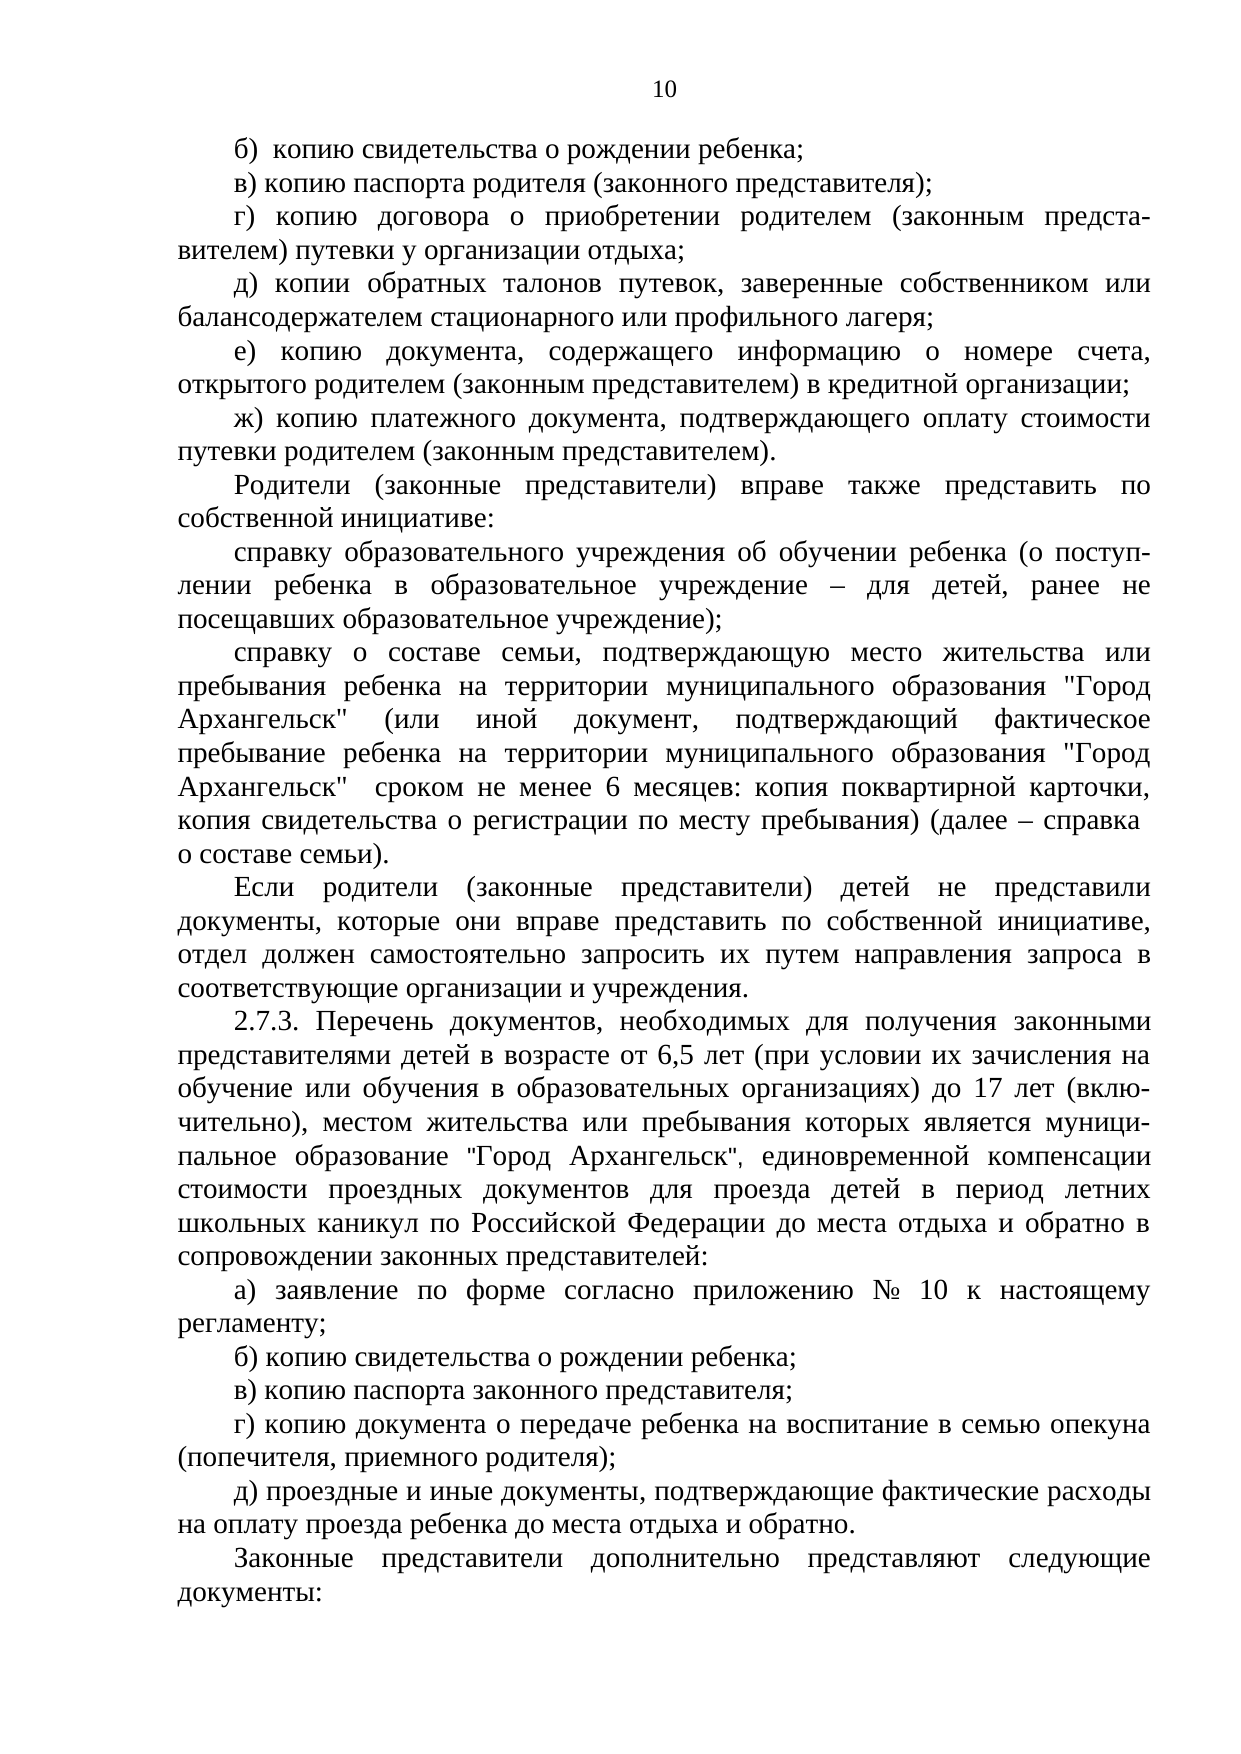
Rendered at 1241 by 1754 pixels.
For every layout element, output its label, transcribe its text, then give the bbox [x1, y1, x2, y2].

text ж) копию платежного документа, подтверждающего оплату стоимости путевки родителем (законным представителем). [177, 400, 1152, 467]
text справку о составе семьи, подтверждающую место жительства или пребывания ребенка на территории муниципального образования "Город Архангельск" (или иной документ, подтверждающий фактическое пребывание ребенка на территории муниципального образования "Город Архангельск" сроком не менее 6 месяцев: копия поквартирной карточки, копия свидетельства о регистрации по месту пребывания) (далее – справка о составе семьи). [177, 634, 1152, 869]
text б) копию свидетельства о рождении ребенка; [177, 1339, 1152, 1372]
text в) копию паспорта законного представителя; [177, 1372, 1152, 1406]
text Родители (законные представители) вправе также представить по собственной инициативе: [177, 467, 1152, 534]
text справку образовательного учреждения об обучении ребенка (о поступ-лении ребенка в образовательное учреждение – для детей, ранее не посещавших образовательное учреждение); [177, 534, 1152, 634]
text е) копию документа, содержащего информацию о номере счета, открытого родителем (законным представителем) в кредитной организации; [177, 333, 1152, 400]
text Законные представители дополнительно представляют следующие документы: [177, 1540, 1152, 1607]
text д) копии обратных талонов путевок, заверенные собственником или балансодержателем стационарного или профильного лагеря; [177, 266, 1152, 333]
text б) копию свидетельства о рождении ребенка; [177, 131, 1152, 165]
text д) проездные и иные документы, подтверждающие фактические расходы на оплату проезда ребенка до места отдыха и обратно. [177, 1473, 1152, 1540]
text г) копию документа о передаче ребенка на воспитание в семью опекуна (попечителя, приемного родителя); [177, 1406, 1152, 1473]
text Если родители (законные представители) детей не представили документы, которые они вправе представить по собственной инициативе, отдел должен самостоятельно запросить их путем направления запроса в соответствующие организации и учреждения. [177, 869, 1152, 1003]
text 2.7.3. Перечень документов, необходимых для получения законными представителями детей в возрасте от 6,5 лет (при условии их зачисления на обучение или обучения в образовательных организациях) до 17 лет (вклю-чительно), местом жительства или пребывания которых является муници-пальное образование "Город Архангельск", единовременной компенсации стоимости проездных документов для проезда детей в период летних школьных каникул по Российской Федерации до места отдыха и обратно в сопровождении законных представителей: [177, 1003, 1152, 1272]
text в) копию паспорта родителя (законного представителя); [177, 165, 1152, 198]
text г) копию договора о приобретении родителем (законным предста-вителем) путевки у организации отдыха; [177, 198, 1152, 266]
text а) заявление по форме согласно приложению № 10 к настоящему регламенту; [177, 1272, 1152, 1339]
